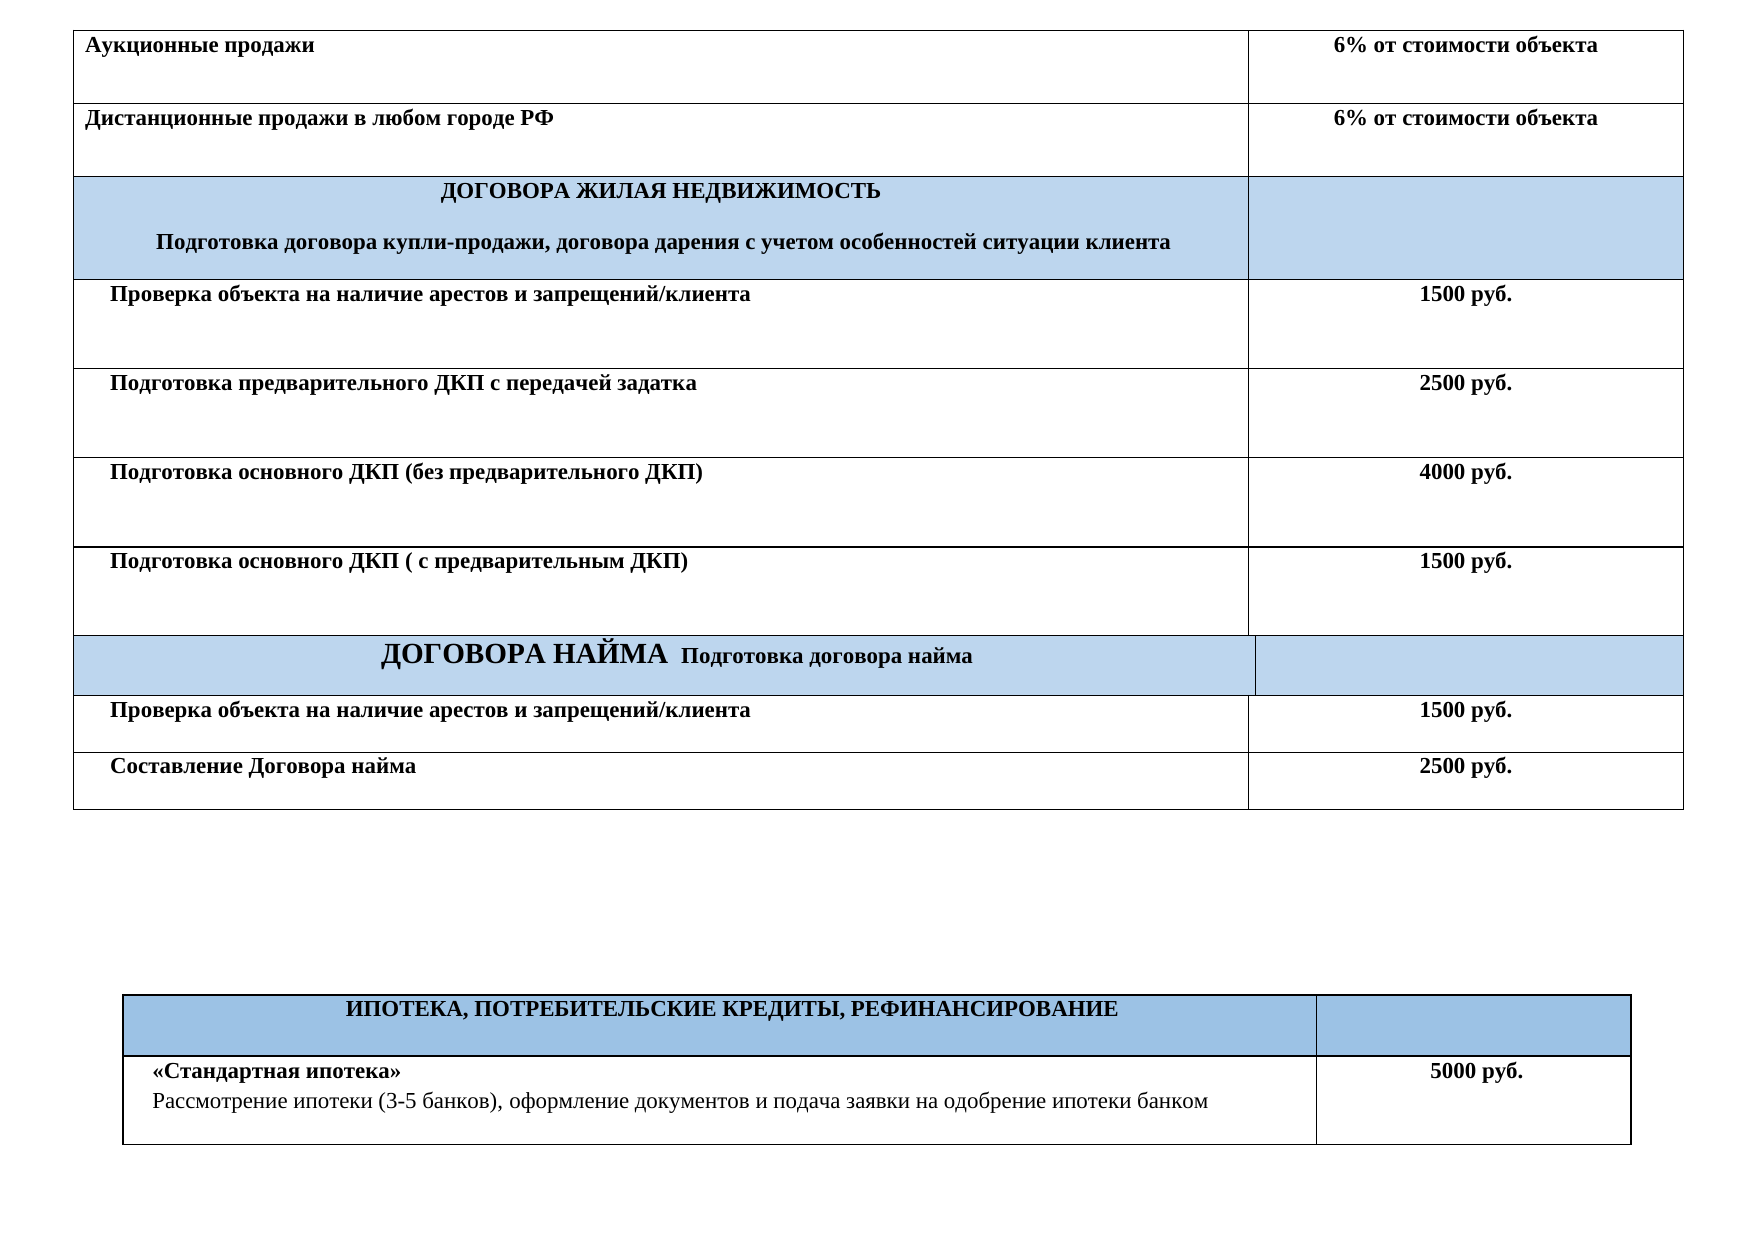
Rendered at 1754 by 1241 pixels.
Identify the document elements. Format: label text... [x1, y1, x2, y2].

table_cell Подготовка предварительного ДКП с передачей задатка [74, 369, 1248, 457]
table_cell Проверка объекта на наличие арестов и запрещений/клиента [74, 280, 1248, 368]
table_cell 4000 руб. [1249, 458, 1683, 546]
table_cell 2500 руб. [1249, 369, 1683, 457]
table_cell 5000 руб. [1317, 1057, 1630, 1144]
table_cell Составление Договора найма [74, 753, 1248, 808]
table_cell 6% от стоимости объекта [1249, 31, 1683, 103]
table_cell Подготовка основного ДКП ( с предварительным ДКП) [74, 548, 1248, 635]
table_cell [1256, 636, 1683, 695]
table_cell Дистанционные продажи в любом городе РФ [74, 104, 1248, 176]
table_cell ДОГОВОРА ЖИЛАЯ НЕДВИЖИМОСТЬ Подготовка договора купли-продажи, договора дарения с учетом особенностей ситуации клиента [74, 177, 1248, 279]
table_header [1317, 996, 1630, 1055]
table_cell Проверка объекта на наличие арестов и запрещений/клиента [74, 696, 1248, 752]
table_cell 1500 руб. [1249, 280, 1683, 368]
table_cell Аукционные продажи [74, 31, 1248, 103]
table_cell 1500 руб. [1249, 696, 1683, 752]
table_cell 2500 руб. [1249, 753, 1683, 808]
table_cell ДОГОВОРА НАЙМА Подготовка договора найма [74, 636, 1255, 695]
table_cell «Стандартная ипотека» Рассмотрение ипотеки (3-5 банков), оформление документов и подача заявки на одобрение ипотеки банком [124, 1057, 1316, 1144]
table_header ИПОТЕКА, ПОТРЕБИТЕЛЬСКИЕ КРЕДИТЫ, РЕФИНАНСИРОВАНИЕ [124, 996, 1316, 1055]
table_cell [1249, 177, 1683, 279]
table_cell 1500 руб. [1249, 548, 1683, 635]
table_cell 6% от стоимости объекта [1249, 104, 1683, 176]
table_cell Подготовка основного ДКП (без предварительного ДКП) [74, 458, 1248, 546]
